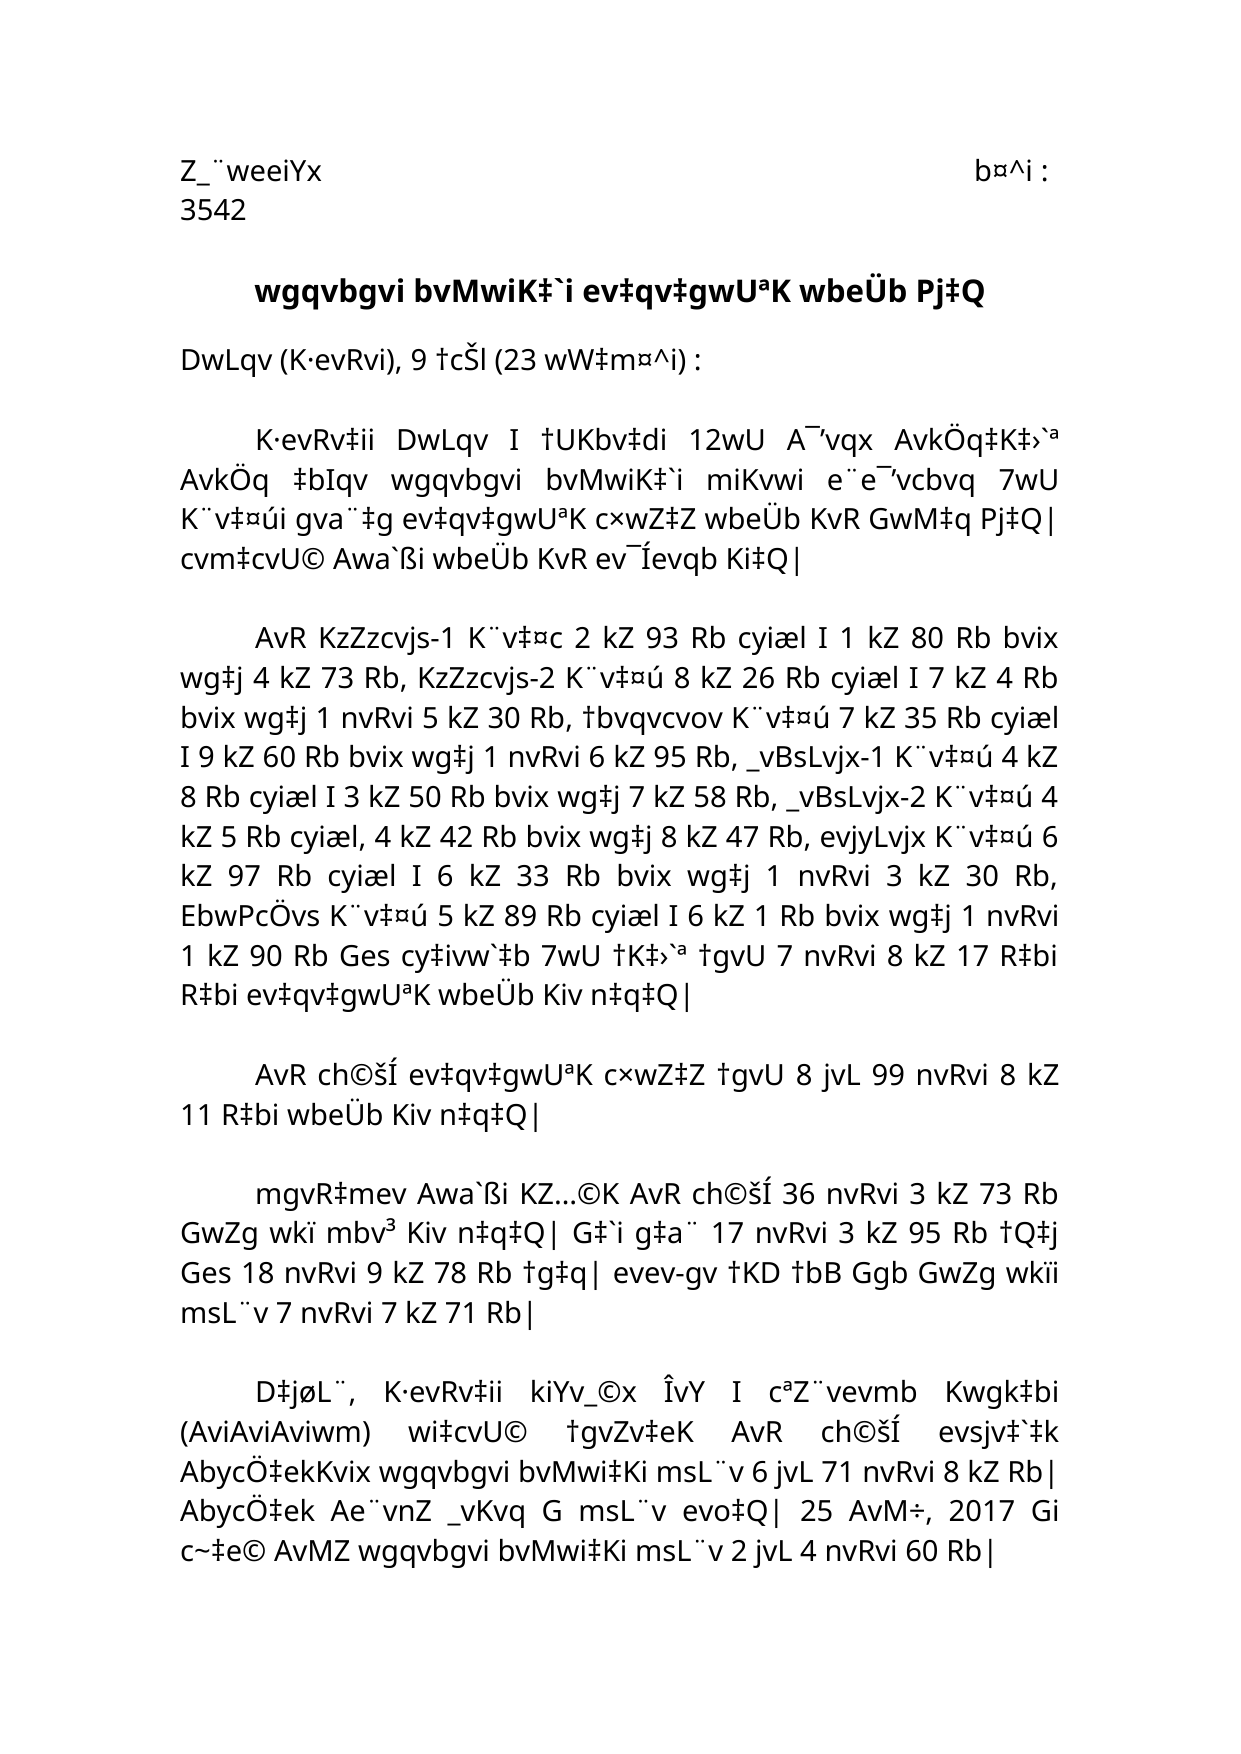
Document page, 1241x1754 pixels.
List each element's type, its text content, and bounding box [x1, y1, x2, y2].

text D‡jøL¨, K·evRv‡ii kiYv_©x ÎvY I cªZ¨vevmb Kwgk‡bi (AviAviAviwm) wi‡cvU© †gvZv‡eK AvR ch©šÍ evsjv‡`‡k AbycÖ‡ekKvix wgqvbgvi bvMwi‡Ki msL¨v 6 jvL 71 nvRvi 8 kZ Rb| AbycÖ‡ek Ae¨vnZ _vKvq G msL¨v evo‡Q| 25 AvM÷, 2017 Gi c~‡e© AvMZ wgqvbgvi bvMwi‡Ki msL¨v 2 jvL 4 nvRvi 60 Rb| [180, 1372, 1060, 1570]
text wgqvbgvi bvMwiK‡`i ev‡qv‡gwUªK wbeÜb Pj‡Q [180, 269, 1060, 312]
text K·evRv‡ii DwLqv I †UKbv‡di 12wU A¯’vqx AvkÖq‡K‡›`ª AvkÖq ‡bIqv wgqvbgvi bvMwiK‡`i miKvwi e¨e¯’vcbvq 7wU K¨v‡¤úi gva¨‡g ev‡qv‡gwUªK c×wZ‡Z wbeÜb KvR GwM‡q Pj‡Q| cvm‡cvU© Awa`ßi wbeÜb KvR ev¯Íevqb Ki‡Q| [180, 419, 1060, 578]
text AvR ch©šÍ ev‡qv‡gwUªK c×wZ‡Z †gvU 8 jvL 99 nvRvi 8 kZ 11 R‡bi wbeÜb Kiv n‡q‡Q| [180, 1054, 1060, 1133]
text DwLqv (K·evRvi), 9 †cŠl (23 wW‡m¤^i) : [180, 340, 1060, 379]
text mgvR‡mev Awa`ßi KZ…©K AvR ch©šÍ 36 nvRvi 3 kZ 73 Rb GwZg wkï mbv³ Kiv n‡q‡Q| G‡`i g‡a¨ 17 nvRvi 3 kZ 95 Rb †Q‡j Ges 18 nvRvi 9 kZ 78 Rb †g‡q| evev-gv †KD †bB Ggb GwZg wkïi msL¨v 7 nvRvi 7 kZ 71 Rb| [180, 1173, 1060, 1332]
text AvR KzZzcvjs-1 K¨v‡¤c 2 kZ 93 Rb cyiæl I 1 kZ 80 Rb bvix wg‡j 4 kZ 73 Rb, KzZzcvjs-2 K¨v‡¤ú 8 kZ 26 Rb cyiæl I 7 kZ 4 Rb bvix wg‡j 1 nvRvi 5 kZ 30 Rb, †bvqvcvov K¨v‡¤ú 7 kZ 35 Rb cyiæl I 9 kZ 60 Rb bvix wg‡j 1 nvRvi 6 kZ 95 Rb, _vBsLvjx-1 K¨v‡¤ú 4 kZ 8 Rb cyiæl I 3 kZ 50 Rb bvix wg‡j 7 kZ 58 Rb, _vBsLvjx-2 K¨v‡¤ú 4 kZ 5 Rb cyiæl, 4 kZ 42 Rb bvix wg‡j 8 kZ 47 Rb, evjyLvjx K¨v‡¤ú 6 kZ 97 Rb cyiæl I 6 kZ 33 Rb bvix wg‡j 1 nvRvi 3 kZ 30 Rb, EbwPcÖvs K¨v‡¤ú 5 kZ 89 Rb cyiæl I 6 kZ 1 Rb bvix wg‡j 1 nvRvi 1 kZ 90 Rb Ges cy‡ivw`‡b 7wU †K‡›`ª †gvU 7 nvRvi 8 kZ 17 R‡bi R‡bi ev‡qv‡gwUªK wbeÜb Kiv n‡q‡Q| [180, 617, 1060, 1014]
text Z_¨weeiYx b¤^i : 3542 [180, 150, 1060, 229]
